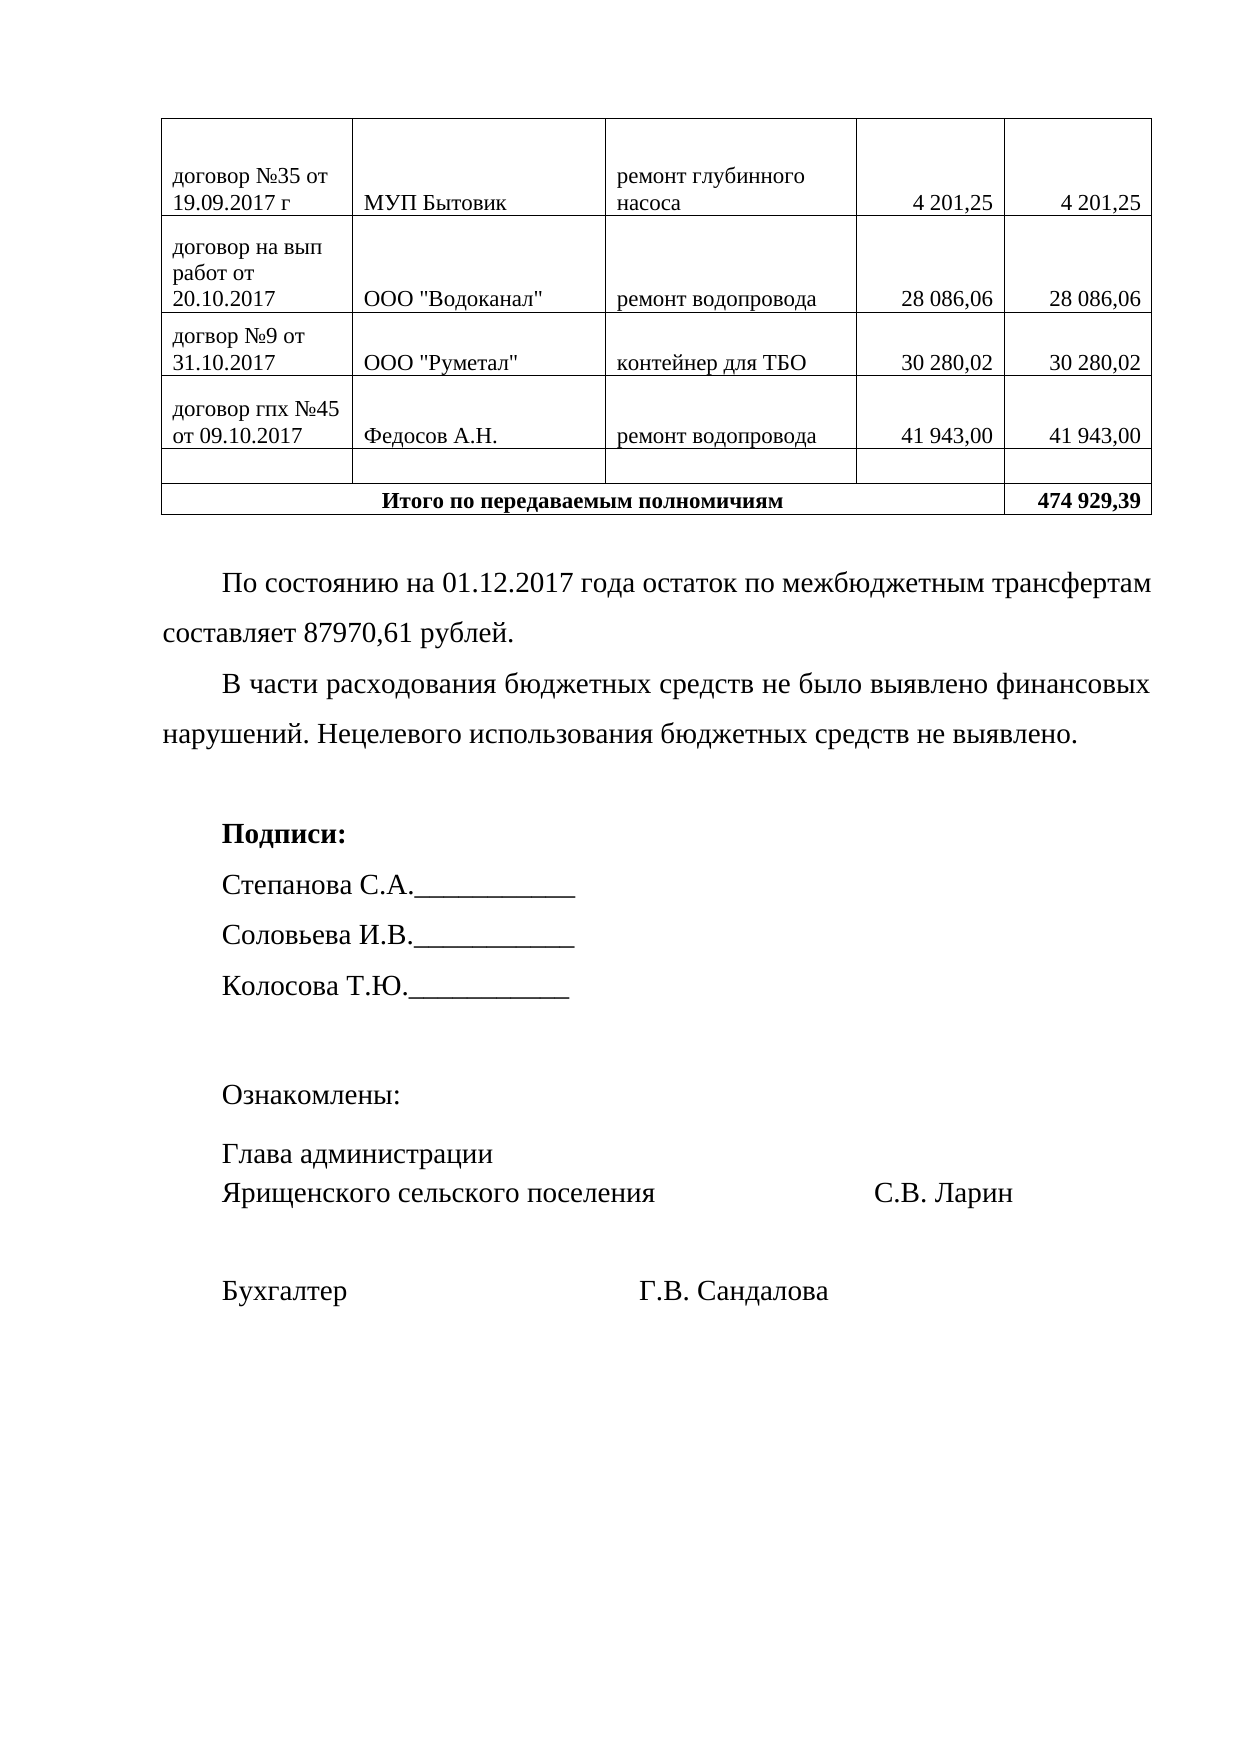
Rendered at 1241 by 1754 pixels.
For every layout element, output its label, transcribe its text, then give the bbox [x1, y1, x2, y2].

text Глава администрации [162, 1137, 1152, 1170]
text Соловьева И.В.___________ [162, 917, 1152, 951]
table_cell 28 086,06 [857, 216, 1004, 312]
table_cell [353, 449, 605, 482]
table_cell 30 280,02 [857, 313, 1004, 375]
table_cell 30 280,02 [1005, 313, 1151, 375]
table_cell 4 201,25 [1005, 119, 1151, 215]
table_cell [606, 449, 856, 482]
table_cell [162, 449, 352, 482]
table_cell Итого по передаваемым полномичиям [162, 484, 1004, 514]
text Степанова С.А.___________ [162, 867, 1152, 901]
table_cell [1005, 449, 1151, 482]
table_cell договор гпх №45 от 09.10.2017 [162, 376, 352, 448]
text Подписи: [162, 817, 1152, 850]
text Ярищенского сельского поселения С.В. Ларин [162, 1175, 1152, 1209]
table_cell контейнер для ТБО [606, 313, 856, 375]
text Колосова Т.Ю.___________ [162, 968, 1152, 1001]
table_cell 41 943,00 [1005, 376, 1151, 448]
table_cell договор №35 от 19.09.2017 г [162, 119, 352, 215]
table_cell 41 943,00 [857, 376, 1004, 448]
table_cell ремонт водопровода [606, 216, 856, 312]
table_cell догвор №9 от 31.10.2017 [162, 313, 352, 375]
text Ознакомлены: [162, 1077, 1152, 1111]
table_cell ООО "Водоканал" [353, 216, 605, 312]
text По состоянию на 01.12.2017 года остаток по межбюджетным трансфертам составляет 87970,61 рублей. [162, 565, 1152, 649]
text В части расходования бюджетных средств не было выявлено финансовых нарушений. Нецелевого использования бюджетных средств не выявлено. [162, 666, 1152, 749]
table_cell 4 201,25 [857, 119, 1004, 215]
table_cell 28 086,06 [1005, 216, 1151, 312]
table_cell [857, 449, 1004, 482]
text Бухгалтер Г.В. Сандалова [162, 1273, 1152, 1307]
table_cell ООО "Руметал" [353, 313, 605, 375]
table_cell ремонт глубинного насоса [606, 119, 856, 215]
table_cell ремонт водопровода [606, 376, 856, 448]
table_cell МУП Бытовик [353, 119, 605, 215]
table_cell 474 929,39 [1005, 484, 1151, 514]
table_cell Федосов А.Н. [353, 376, 605, 448]
table_cell договор на вып работ от 20.10.2017 [162, 216, 352, 312]
